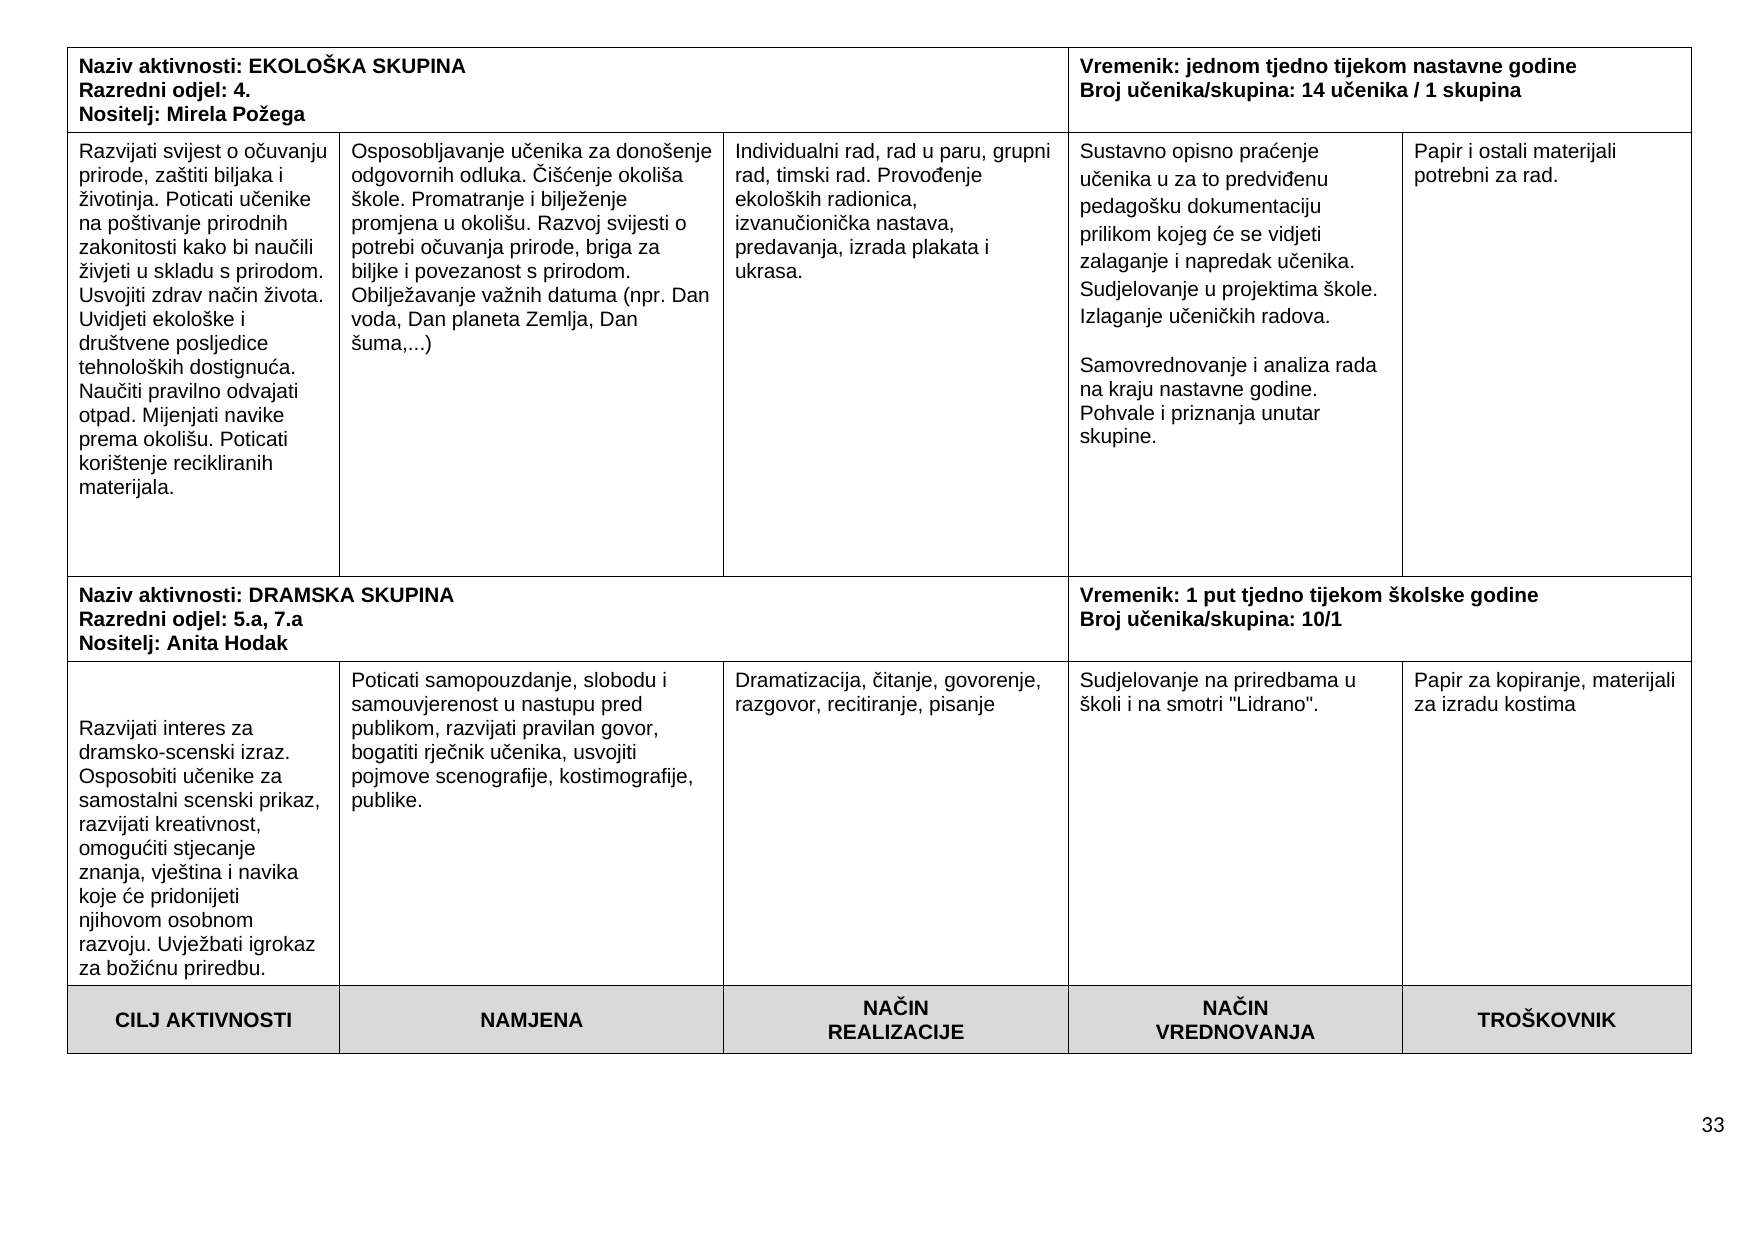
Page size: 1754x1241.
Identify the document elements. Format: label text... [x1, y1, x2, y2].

table_cell Individualni rad, rad u paru, grupni rad, timski rad. Provođenje ekoloških radionica, izvanučionička nastava, predavanja, izrada plakata i ukrasa. [724, 133, 1068, 576]
table_cell Sudjelovanje na priredbama u školi i na smotri "Lidrano". [1069, 662, 1402, 985]
table_cell Razvijati interes za dramsko-scenski izraz. Osposobiti učenike za samostalni scenski prikaz, razvijati kreativnost, omogućiti stjecanje znanja, vještina i navika koje će pridonijeti njihovom osobnom razvoju. Uvježbati igrokaz za božićnu priredbu. [68, 662, 339, 985]
table_cell NAMJENA [340, 986, 723, 1053]
table_cell NAČIN VREDNOVANJA [1069, 986, 1402, 1053]
table_cell CILJ AKTIVNOSTI [68, 986, 339, 1053]
table_cell Razvijati svijest o očuvanju prirode, zaštiti biljaka i životinja. Poticati učenike na poštivanje prirodnih zakonitosti kako bi naučili živjeti u skladu s prirodom. Usvojiti zdrav način života. Uvidjeti ekološke i društvene posljedice tehnoloških dostignuća. Naučiti pravilno odvajati otpad. Mijenjati navike prema okolišu. Poticati korištenje recikliranih materijala. [68, 133, 339, 576]
table_cell Dramatizacija, čitanje, govorenje, razgovor, recitiranje, pisanje [724, 662, 1068, 985]
table_cell Naziv aktivnosti: EKOLOŠKA SKUPINA Razredni odjel: 4. Nositelj: Mirela Požega [68, 48, 1068, 132]
table_cell Papir i ostali materijali potrebni za rad. [1403, 133, 1691, 576]
table_cell Naziv aktivnosti: DRAMSKA SKUPINA Razredni odjel: 5.a, 7.a Nositelj: Anita Hodak [68, 577, 1068, 661]
table_cell Vremenik: 1 put tjedno tijekom školske godine Broj učenika/skupina: 10/1 [1069, 577, 1691, 661]
table_cell NAČIN REALIZACIJE [724, 986, 1068, 1053]
table_cell Sustavno opisno praćenje učenika u za to predviđenu pedagošku dokumentaciju prilikom kojeg će se vidjeti zalaganje i napredak učenika. Sudjelovanje u projektima škole. Izlaganje učeničkih radova. Samovrednovanje i analiza rada na kraju nastavne godine. Pohvale i priznanja unutar skupine. [1069, 133, 1402, 576]
table_cell Vremenik: jednom tjedno tijekom nastavne godine Broj učenika/skupina: 14 učenika / 1 skupina [1069, 48, 1691, 132]
table_cell Papir za kopiranje, materijali za izradu kostima [1403, 662, 1691, 985]
table_cell Osposobljavanje učenika za donošenje odgovornih odluka. Čišćenje okoliša škole. Promatranje i bilježenje promjena u okolišu. Razvoj svijesti o potrebi očuvanja prirode, briga za biljke i povezanost s prirodom. Obilježavanje važnih datuma (npr. Dan voda, Dan planeta Zemlja, Dan šuma,...) [340, 133, 723, 576]
table_cell Poticati samopouzdanje, slobodu i samouvjerenost u nastupu pred publikom, razvijati pravilan govor, bogatiti rječnik učenika, usvojiti pojmove scenografije, kostimografije, publike. [340, 662, 723, 985]
table_cell TROŠKOVNIK [1403, 986, 1691, 1053]
